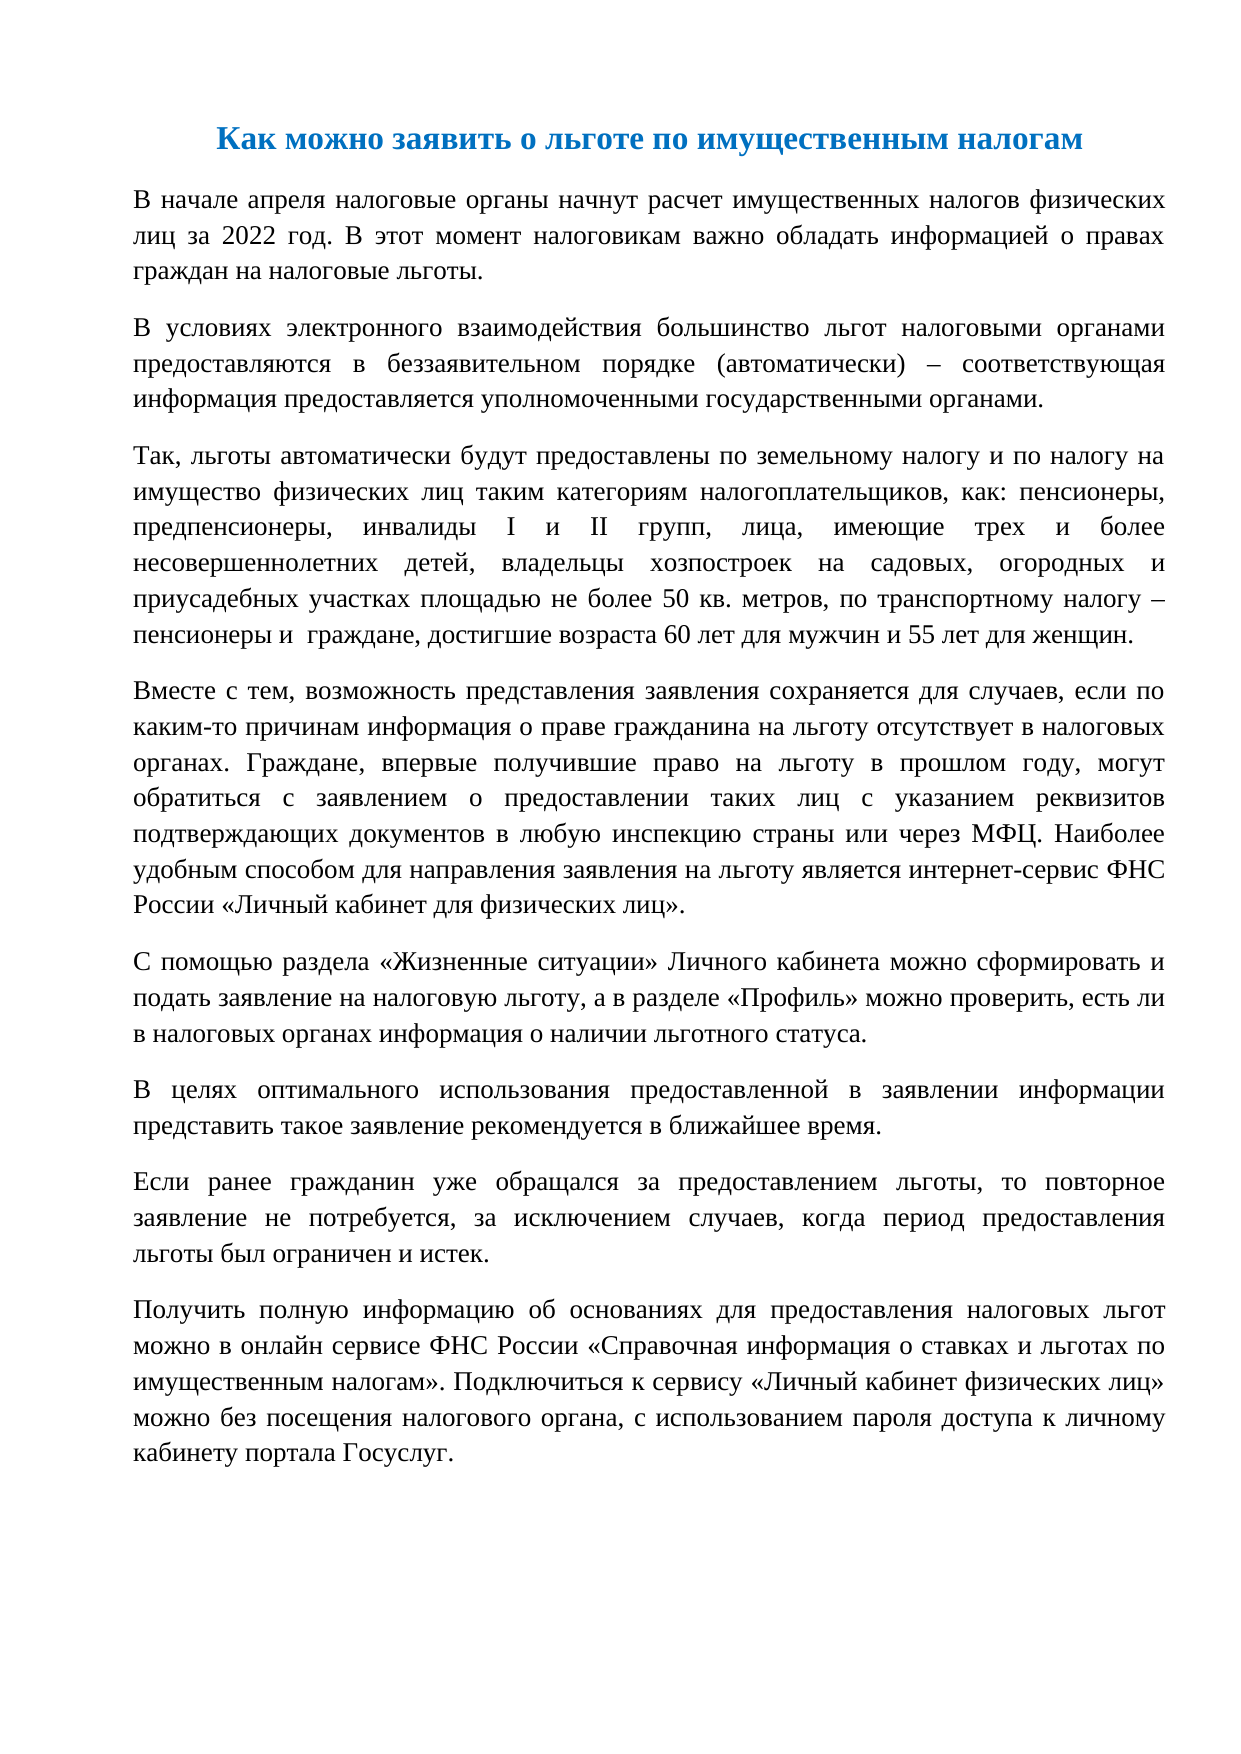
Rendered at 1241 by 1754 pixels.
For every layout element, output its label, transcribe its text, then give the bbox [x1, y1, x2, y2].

text С помощью раздела «Жизненные ситуации» Личного кабинета можно сформировать и подать заявление на налоговую льготу, а в разделе «Профиль» можно проверить, есть ли в налоговых органах информация о наличии льготного статуса. [133, 945, 1167, 1048]
text В начале апреля налоговые органы начнут расчет имущественных налогов физических лиц за 2022 год. В этот момент налоговикам важно обладать информацией о правах граждан на налоговые льготы. [133, 183, 1167, 286]
text В условиях электронного взаимодействия большинство льгот налоговыми органами предоставляются в беззаявительном порядке (автоматически) – соответствующая информация предоставляется уполномоченными государственными органами. [133, 311, 1167, 414]
text Так, льготы автоматически будут предоставлены по земельному налогу и по налогу на имущество физических лиц таким категориям налогоплательщиков, как: пенсионеры, предпенсионеры, инвалиды I и II групп, лица, имеющие трех и более несовершеннолетних детей, владельцы хозпостроек на садовых, огородных и приусадебных участках площадью не более 50 кв. метров, по транспортному налогу – пенсионеры и граждане, достигшие возраста 60 лет для мужчин и 55 лет для женщин. [133, 439, 1167, 649]
text Как можно заявить о льготе по имущественным налогам [133, 118, 1167, 156]
text Вместе с тем, возможность представления заявления сохраняется для случаев, если по каким-то причинам информация о праве гражданина на льготу отсутствует в налоговых органах. Граждане, впервые получившие право на льготу в прошлом году, могут обратиться с заявлением о предоставлении таких лиц с указанием реквизитов подтверждающих документов в любую инспекцию страны или через МФЦ. Наиболее удобным способом для направления заявления на льготу является интернет-сервис ФНС России «Личный кабинет для физических лиц». [133, 674, 1167, 920]
text Если ранее гражданин уже обращался за предоставлением льготы, то повторное заявление не потребуется, за исключением случаев, когда период предоставления льготы был ограничен и истек. [133, 1166, 1167, 1268]
text Получить полную информацию об основаниях для предоставления налоговых льгот можно в онлайн сервисе ФНС России «Справочная информация о ставках и льготах по имущественным налогам». Подключиться к сервису «Личный кабинет физических лиц» можно без посещения налогового органа, с использованием пароля доступа к личному кабинету портала Госуслуг. [133, 1293, 1167, 1468]
text В целях оптимального использования предоставленной в заявлении информации представить такое заявление рекомендуется в ближайшее время. [133, 1073, 1167, 1140]
